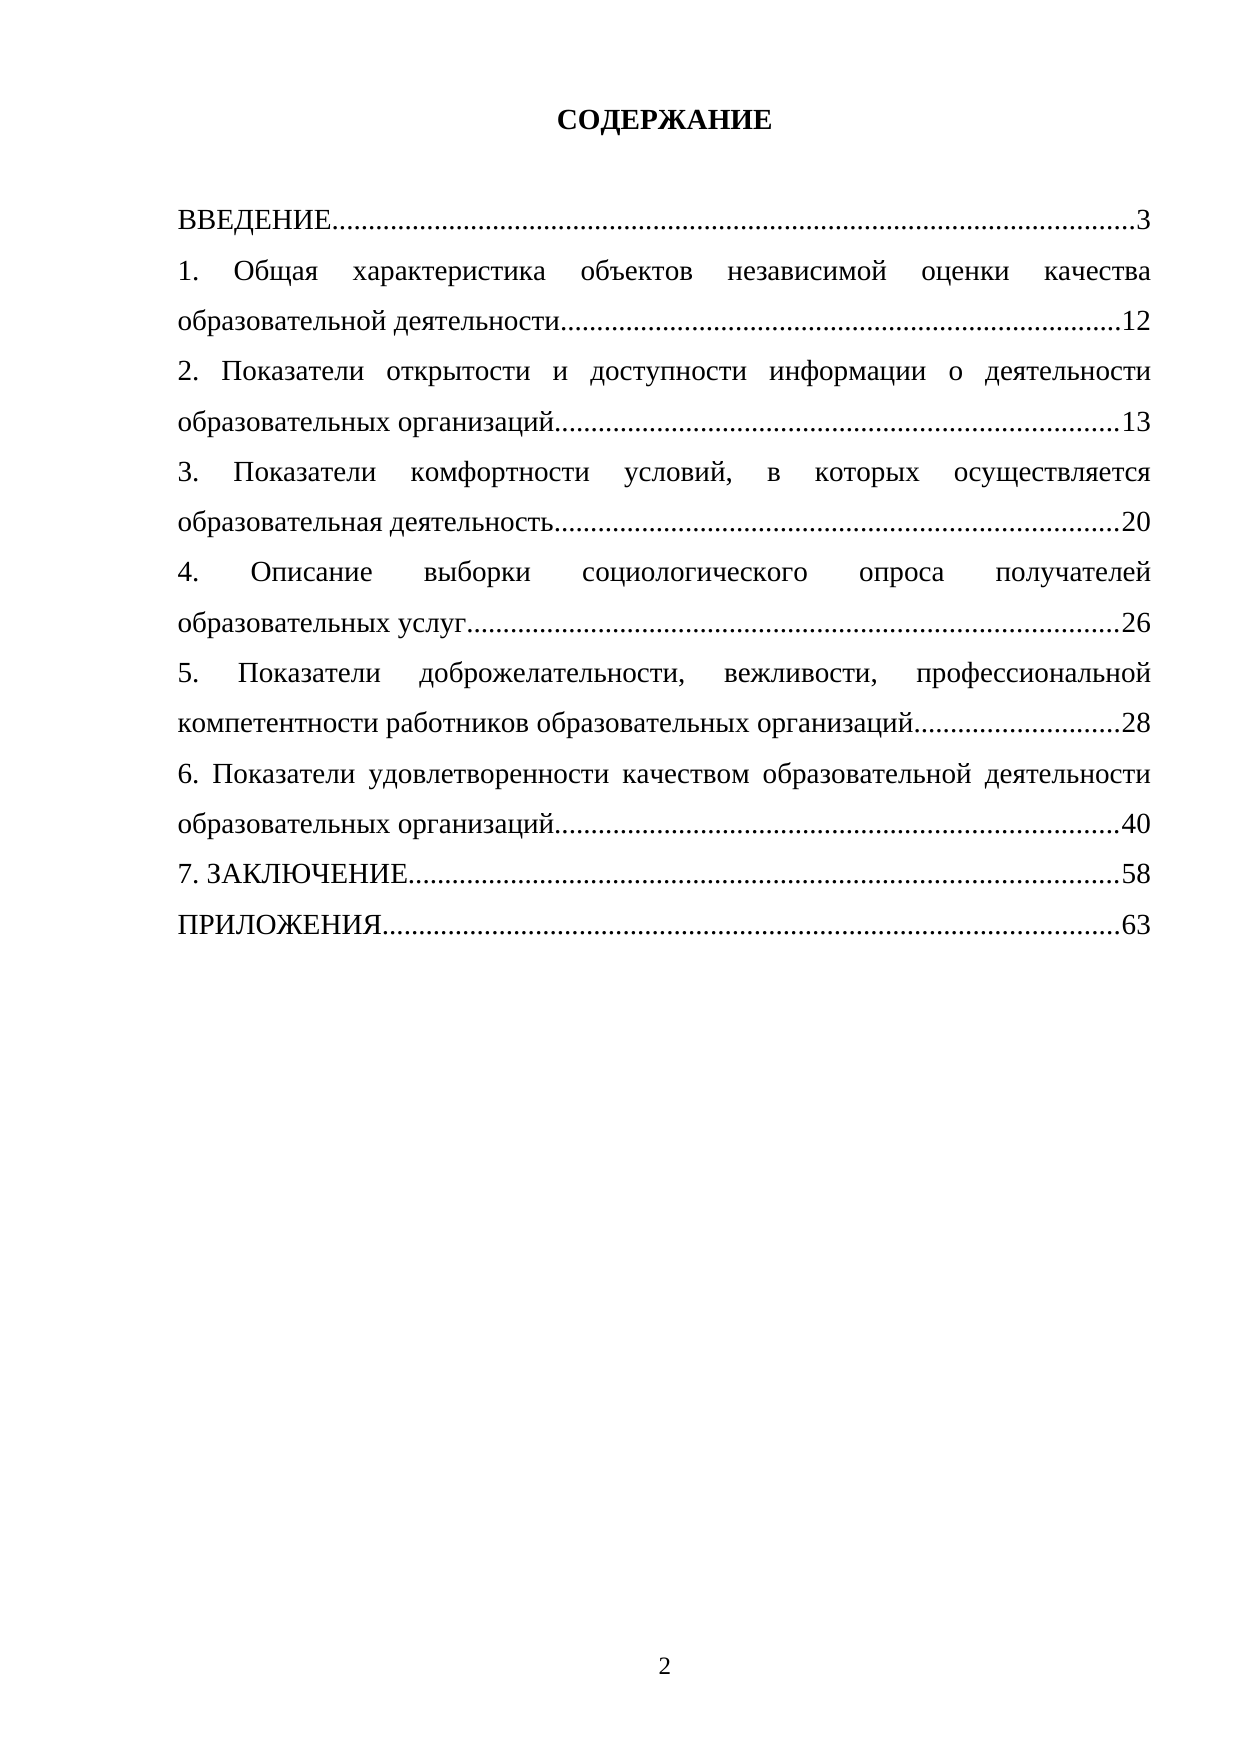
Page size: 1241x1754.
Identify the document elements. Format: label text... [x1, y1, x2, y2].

text ВВЕДЕНИЕ 3 [177, 202, 1152, 236]
text ПРИЛОЖЕНИЯ 63 [177, 907, 1152, 940]
text 6. Показатели удовлетворенности качеством образовательной деятельности образовательных организаций 40 [177, 756, 1152, 840]
text 7. ЗАКЛЮЧЕНИЕ 58 [177, 856, 1152, 890]
text СОДЕРЖАНИЕ [177, 102, 1152, 135]
text 3. Показатели комфортности условий, в которых осуществляется образовательная деятельность 20 [177, 454, 1152, 538]
text 5. Показатели доброжелательности, вежливости, профессиональной компетентности работников образовательных организаций 28 [177, 655, 1152, 739]
text 1. Общая характеристика объектов независимой оценки качества образовательной деятельности 12 [177, 253, 1152, 337]
text 2. Показатели открытости и доступности информации о деятельности образовательных организаций 13 [177, 353, 1152, 437]
text 4. Описание выборки социологического опроса получателей образовательных услуг 26 [177, 554, 1152, 638]
